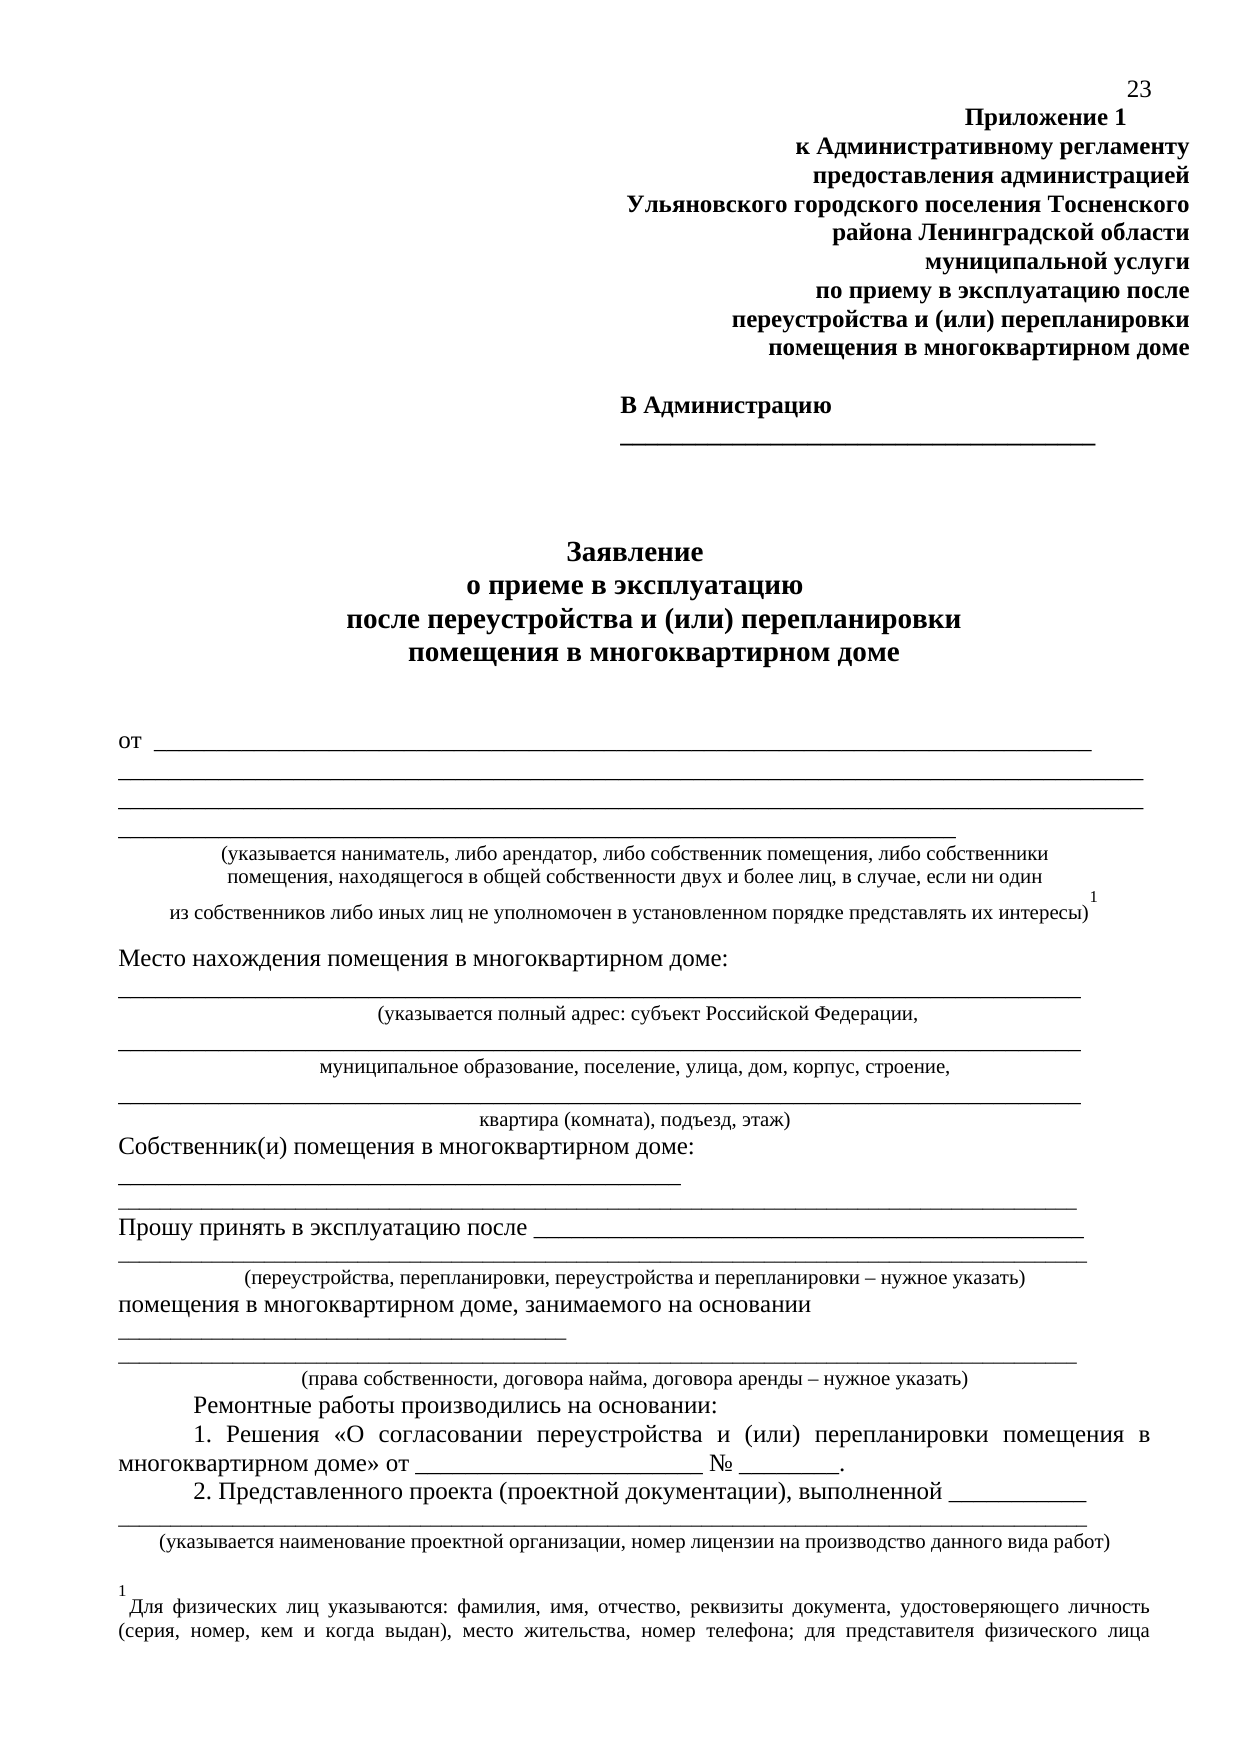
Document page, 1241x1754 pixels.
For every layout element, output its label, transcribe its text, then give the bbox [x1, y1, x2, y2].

text 2. Представленного проекта (проектной документации), выполненной ___________ [118, 1476, 1152, 1505]
title Ульяновского городского поселения Тосненского района Ленинградской области [620, 189, 1190, 246]
text (указывается наименование проектной организации, номер лицензии на производство данного вида работ) [118, 1529, 1152, 1553]
text _______________________________________________________________________________________________________________________________________________________________________________________________________________________________________ [118, 754, 1152, 840]
text В Администрацию [118, 390, 1152, 419]
text муниципальное образование, поселение, улица, дом, корпус, строение, [118, 1054, 1152, 1078]
text Приложение 1 [118, 102, 1190, 131]
text от ___________________________________________________________________________ [118, 725, 1152, 754]
text _____________________________________________________________________________________________ [118, 1241, 1152, 1265]
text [118, 1582, 1152, 1642]
text Ремонтные работы производились на основании: [118, 1390, 1152, 1419]
text ______________________________________ [118, 419, 1152, 447]
text Прошу принять в эксплуатацию после ____________________________________________ [118, 1212, 1152, 1241]
text после переустройства и (или) перепланировки [118, 601, 1190, 634]
text Заявление о приеме в эксплуатацию [118, 534, 1152, 601]
text помещения в многоквартирном доме [118, 634, 1190, 668]
title муниципальной услуги [620, 246, 1190, 275]
text Собственник(и) помещения в многоквартирном доме: _____________________________________________ [118, 1131, 1152, 1188]
text из собственников либо иных лиц не уполномочен в установленном порядке представлять их интересы) [118, 888, 1152, 924]
text по приему в эксплуатацию после [118, 275, 1190, 304]
text помещения в многоквартирном доме, занимаемого на основании ___________________________________________ [118, 1289, 1152, 1342]
text _____________________________________________________________________________ [118, 1078, 1152, 1107]
text ____________________________________________________________________________________________ [118, 1342, 1152, 1366]
text переустройства и (или) перепланировки [118, 304, 1190, 332]
title к Административному регламенту [118, 131, 1190, 160]
text ____________________________________________________________________________________________ [118, 1188, 1152, 1212]
text (права собственности, договора найма, договора аренды – нужное указать) [118, 1366, 1152, 1390]
text Место нахождения помещения в многоквартирном доме: _____________________________________________________________________________ [118, 943, 1152, 1001]
text _____________________________________________________________________________ [118, 1025, 1152, 1054]
text (указывается полный адрес: субъект Российской Федерации, [118, 1001, 1152, 1025]
title предоставления администрацией [118, 160, 1190, 189]
text 1. Решения «О согласовании переустройства и (или) перепланировки помещения в многоквартирном доме» от _______________________ № ________. [118, 1419, 1152, 1476]
text _____________________________________________________________________________________________ [118, 1505, 1152, 1529]
text (переустройства, перепланировки, переустройства и перепланировки – нужное указать) [118, 1265, 1152, 1289]
text помещения, находящегося в общей собственности двух и более лиц, в случае, если ни один [118, 864, 1152, 888]
text помещения в многоквартирном доме [118, 332, 1190, 361]
text квартира (комната), подъезд, этаж) [118, 1107, 1152, 1131]
text (указывается наниматель, либо арендатор, либо собственник помещения, либо собственники [118, 840, 1152, 864]
